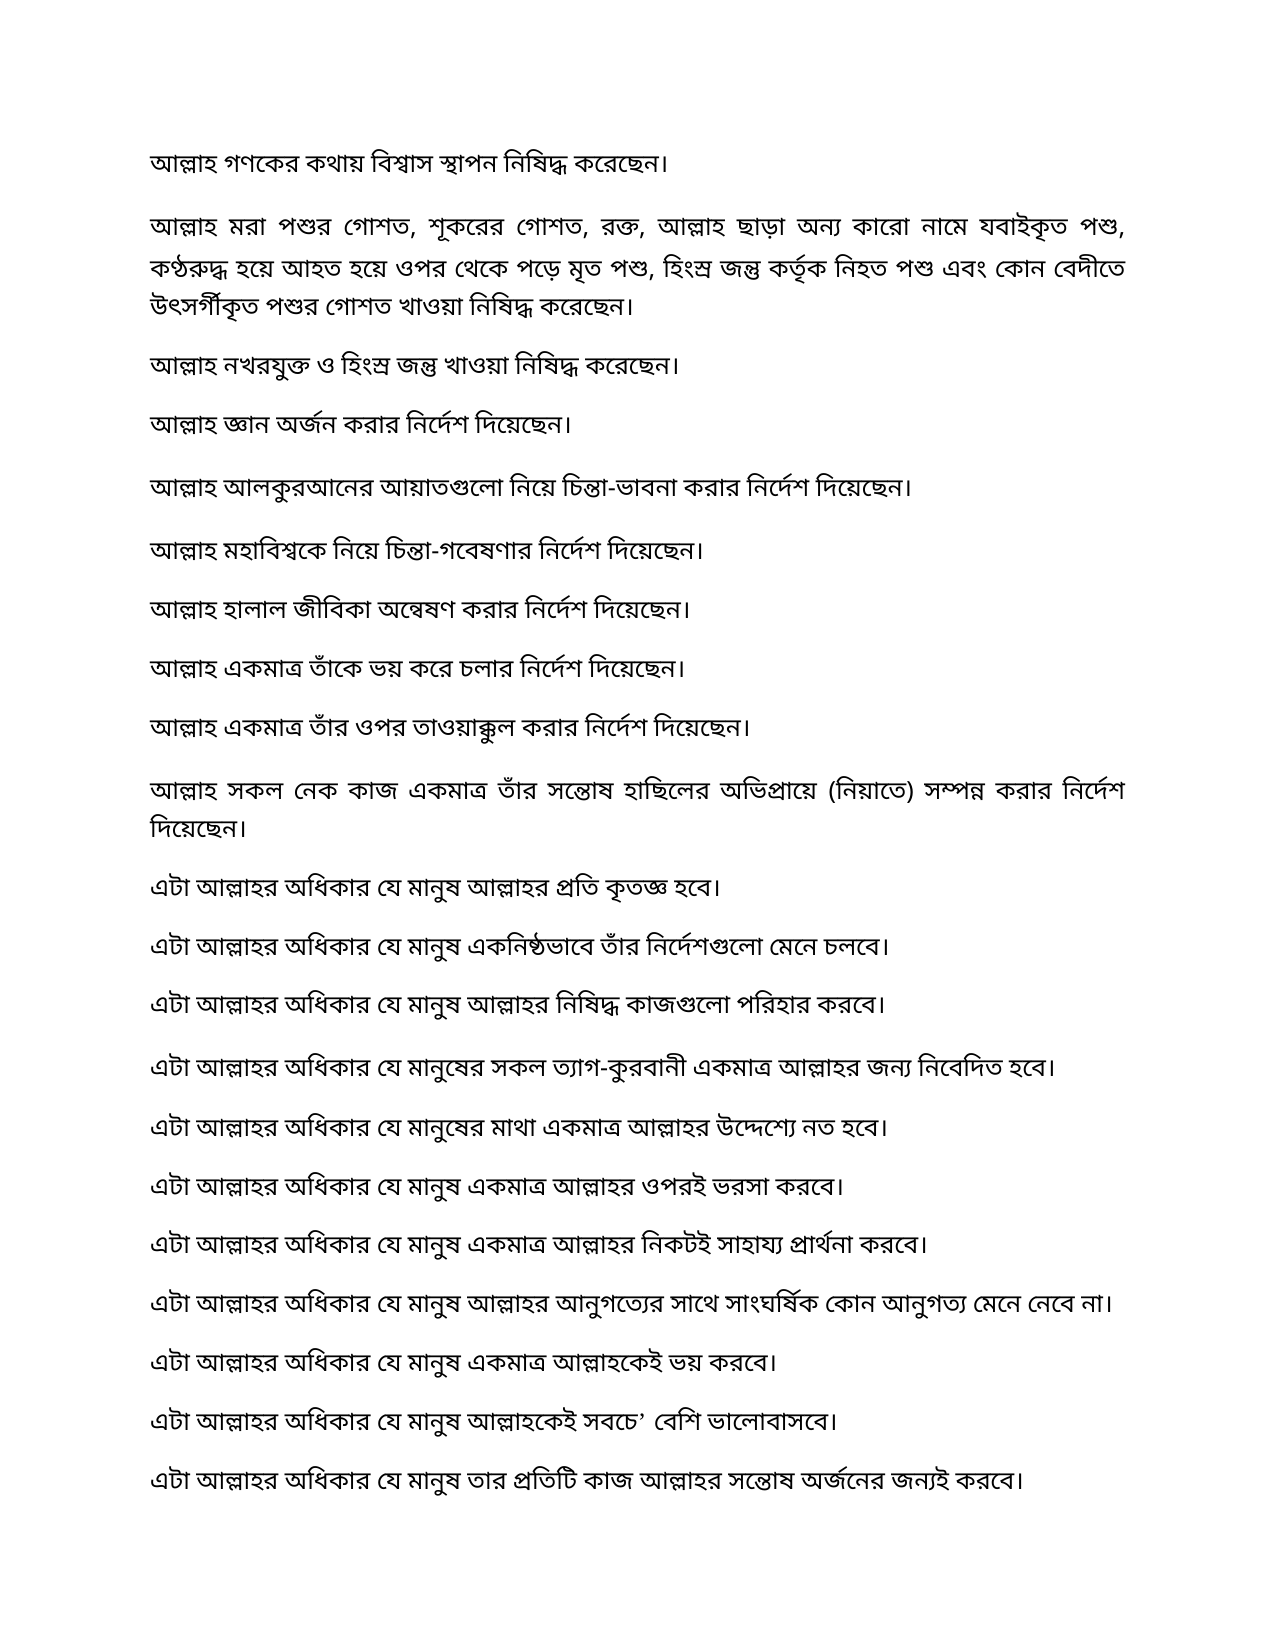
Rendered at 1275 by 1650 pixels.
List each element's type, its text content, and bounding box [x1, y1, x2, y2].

text এটা আল্লাহর অধিকার যে মানুষ আল্লাহকেই সবচে’ বেশি ভালোবাসবে। [150, 1407, 1125, 1441]
text এটা আল্লাহর অধিকার যে মানুষের মাথা একমাত্র আল্লাহর উদ্দেশ্যে নত হবে। [150, 1113, 1125, 1146]
text আল্লাহ একমাত্র তাঁর ওপর তাওয়াক্কুল করার নির্দেশ দিয়েছেন। [150, 714, 1125, 747]
text আল্লাহ একমাত্র তাঁকে ভয় করে চলার নির্দেশ দিয়েছেন। [150, 655, 1125, 688]
text আল্লাহ জ্ঞান অর্জন করার নির্দেশ দিয়েছেন। [150, 411, 1125, 444]
text এটা আল্লাহর অধিকার যে মানুষ আল্লাহর নিষিদ্ধ কাজগুলো পরিহার করবে। [150, 991, 1125, 1024]
text এটা আল্লাহর অধিকার যে মানুষ একনিষ্ঠভাবে তাঁর নির্দেশগুলো মেনে চলবে। [150, 932, 1125, 965]
text আল্লাহ মরা পশুর গোশত, শূকরের গোশত, রক্ত, আল্লাহ ছাড়া অন্য কারো নামে যবাইকৃত পশু, কণ্ঠরুদ্ধ হয়ে আহত হয়ে ওপর থেকে পড়ে মৃত পশু, হিংস্র জন্তু কর্তৃক নিহত পশু এবং কোন বেদীতে উৎসর্গীকৃত পশুর গোশত খাওয়া নিষিদ্ধ করেছেন। [150, 209, 1125, 326]
text আল্লাহ হালাল জীবিকা অন্বেষণ করার নির্দেশ দিয়েছেন। [150, 596, 1125, 629]
text এটা আল্লাহর অধিকার যে মানুষ তার প্রতিটি কাজ আল্লাহর সন্তোষ অর্জনের জন্যই করবে। [150, 1467, 1125, 1500]
text এটা আল্লাহর অধিকার যে মানুষ একমাত্র আল্লাহর নিকটই সাহায্য প্রার্থনা করবে। [150, 1231, 1125, 1264]
text আল্লাহ নখরযুক্ত ও হিংস্র জন্তু খাওয়া নিষিদ্ধ করেছেন। [150, 352, 1125, 385]
text এটা আল্লাহর অধিকার যে মানুষ একমাত্র আল্লাহকেই ভয় করবে। [150, 1349, 1125, 1382]
text এটা আল্লাহর অধিকার যে মানুষ আল্লাহর প্রতি কৃতজ্ঞ হবে। [150, 873, 1125, 906]
text আল্লাহ গণকের কথায় বিশ্বাস স্থাপন নিষিদ্ধ করেছেন। [150, 150, 1125, 183]
text আল্লাহ মহাবিশ্বকে নিয়ে চিন্তা-গবেষণার নির্দেশ দিয়েছেন। [150, 533, 1125, 570]
text আল্লাহ আলকুরআনের আয়াতগুলো নিয়ে চিন্তা-ভাবনা করার নির্দেশ দিয়েছেন। [150, 469, 1125, 506]
text আল্লাহ সকল নেক কাজ একমাত্র তাঁর সন্তোষ হাছিলের অভিপ্রায়ে (নিয়াতে) সম্পন্ন করার নির্দেশ দিয়েছেন। [150, 773, 1125, 848]
text এটা আল্লাহর অধিকার যে মানুষের সকল ত্যাগ-কুরবানী একমাত্র আল্লাহর জন্য নিবেদিত হবে। [150, 1050, 1125, 1087]
text এটা আল্লাহর অধিকার যে মানুষ একমাত্র আল্লাহর ওপরই ভরসা করবে। [150, 1172, 1125, 1205]
text এটা আল্লাহর অধিকার যে মানুষ আল্লাহর আনুগত্যের সাথে সাংঘর্ষিক কোন আনুগত্য মেনে নেবে না। [150, 1290, 1125, 1323]
